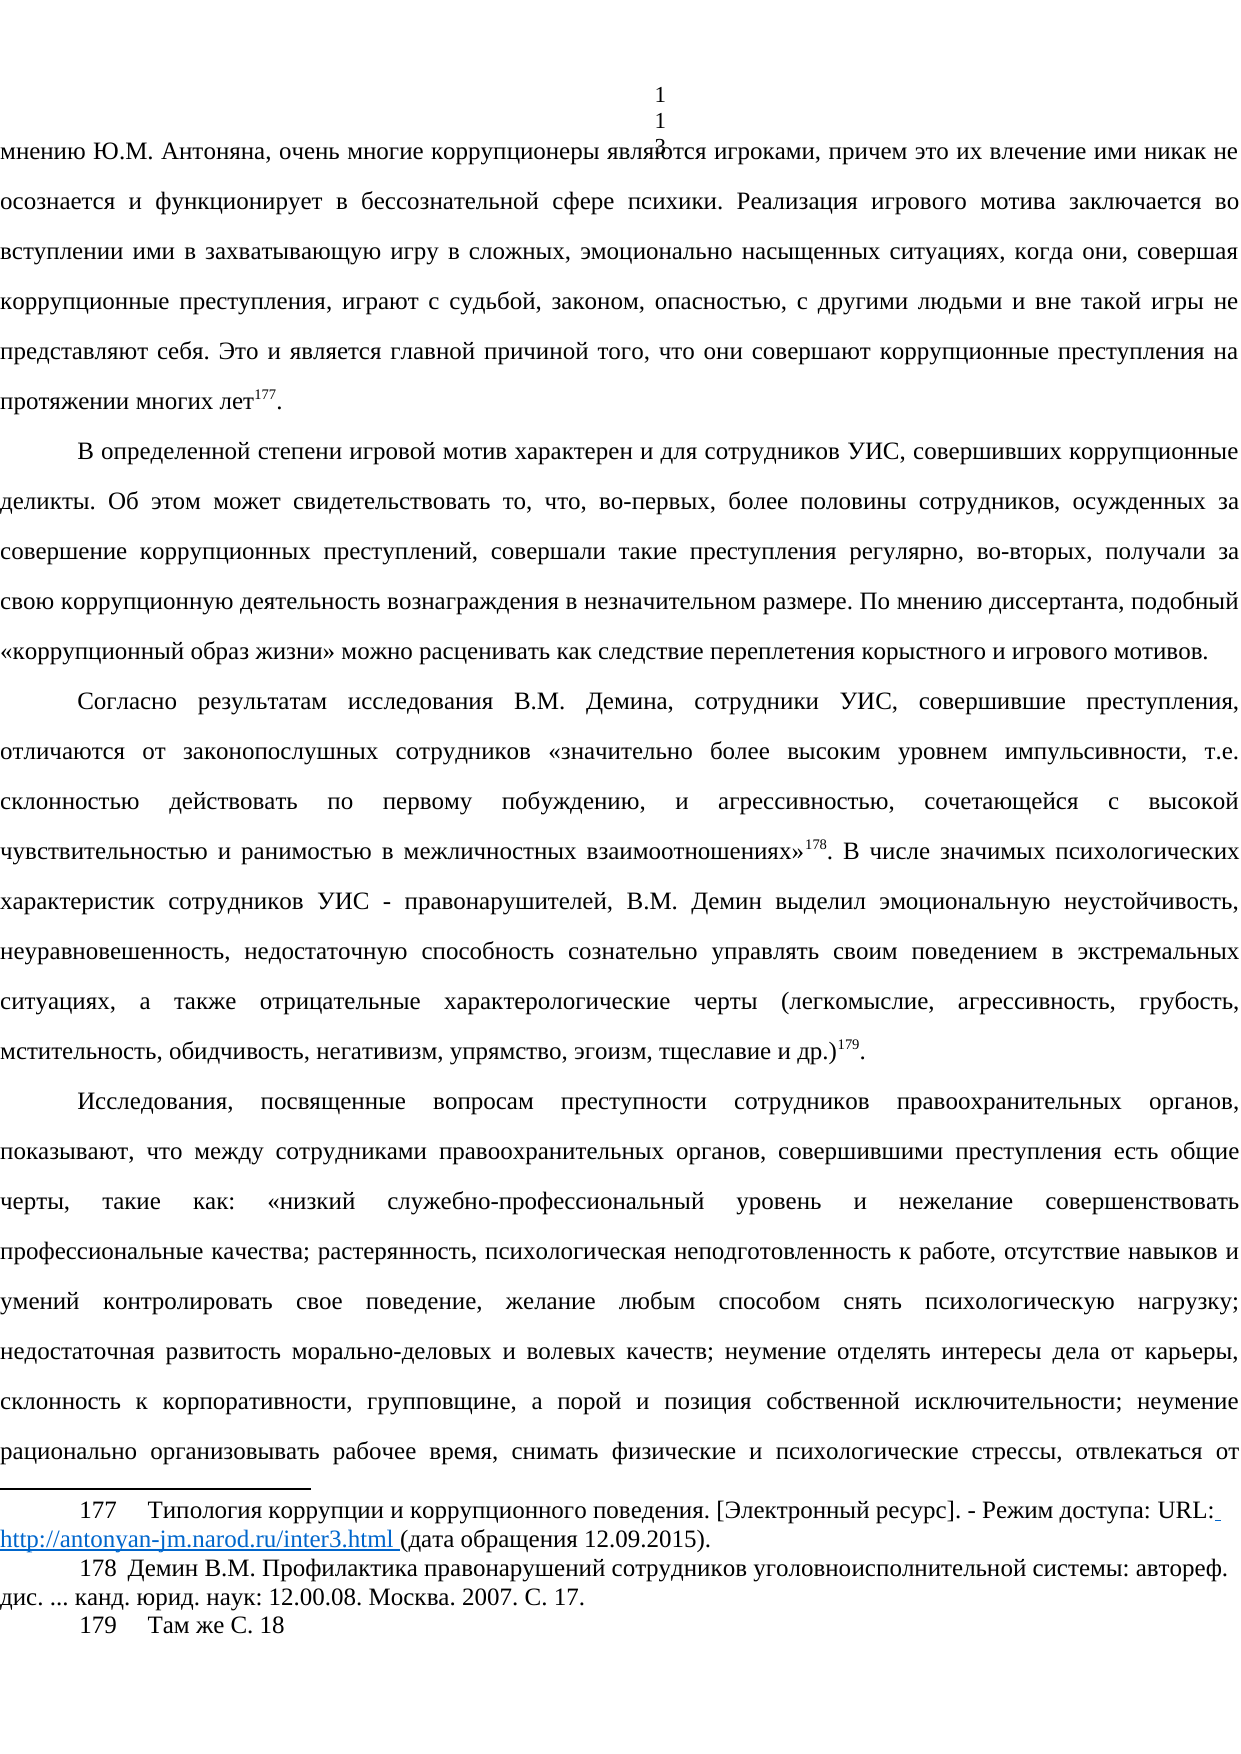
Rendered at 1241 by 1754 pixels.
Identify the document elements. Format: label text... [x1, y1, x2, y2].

text В определенной степени игровой мотив характерен и для сотрудников УИС, совершивших коррупционные деликты. Об этом может свидетельствовать то, что, во-первых, более половины сотрудников, осужденных за совершение коррупционных преступлений, совершали такие преступления регулярно, во-вторых, получали за свою коррупционную деятельность вознаграждения в незначительном размере. По мнению диссертанта, подобный «коррупционный образ жизни» можно расценивать как следствие переплетения корыстного и игрового мотивов. [0, 419, 1240, 669]
text Согласно результатам исследования В.М. Демина, сотрудники УИС, совершившие преступления, отличаются от законопослушных сотрудников «значительно более высоким уровнем импульсивности, т.е. склонностью действовать по первому побуждению, и агрессивностью, сочетающейся с высокой чувствительностью и ранимостью в межличностных взаимоотношениях». В числе значимых психологических характеристик сотрудников УИС - правонарушителей, В.М. Демин выделил эмоциональную неустойчивость, неуравновешенность, недостаточную способность сознательно управлять своим поведением в экстремальных ситуациях, а также отрицательные характерологические черты (легкомыслие, агрессивность, грубость, мстительность, обидчивость, негативизм, упрямство, эгоизм, тщеславие и др.). [0, 669, 1240, 1069]
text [0, 119, 1240, 419]
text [0, 1069, 1240, 1469]
